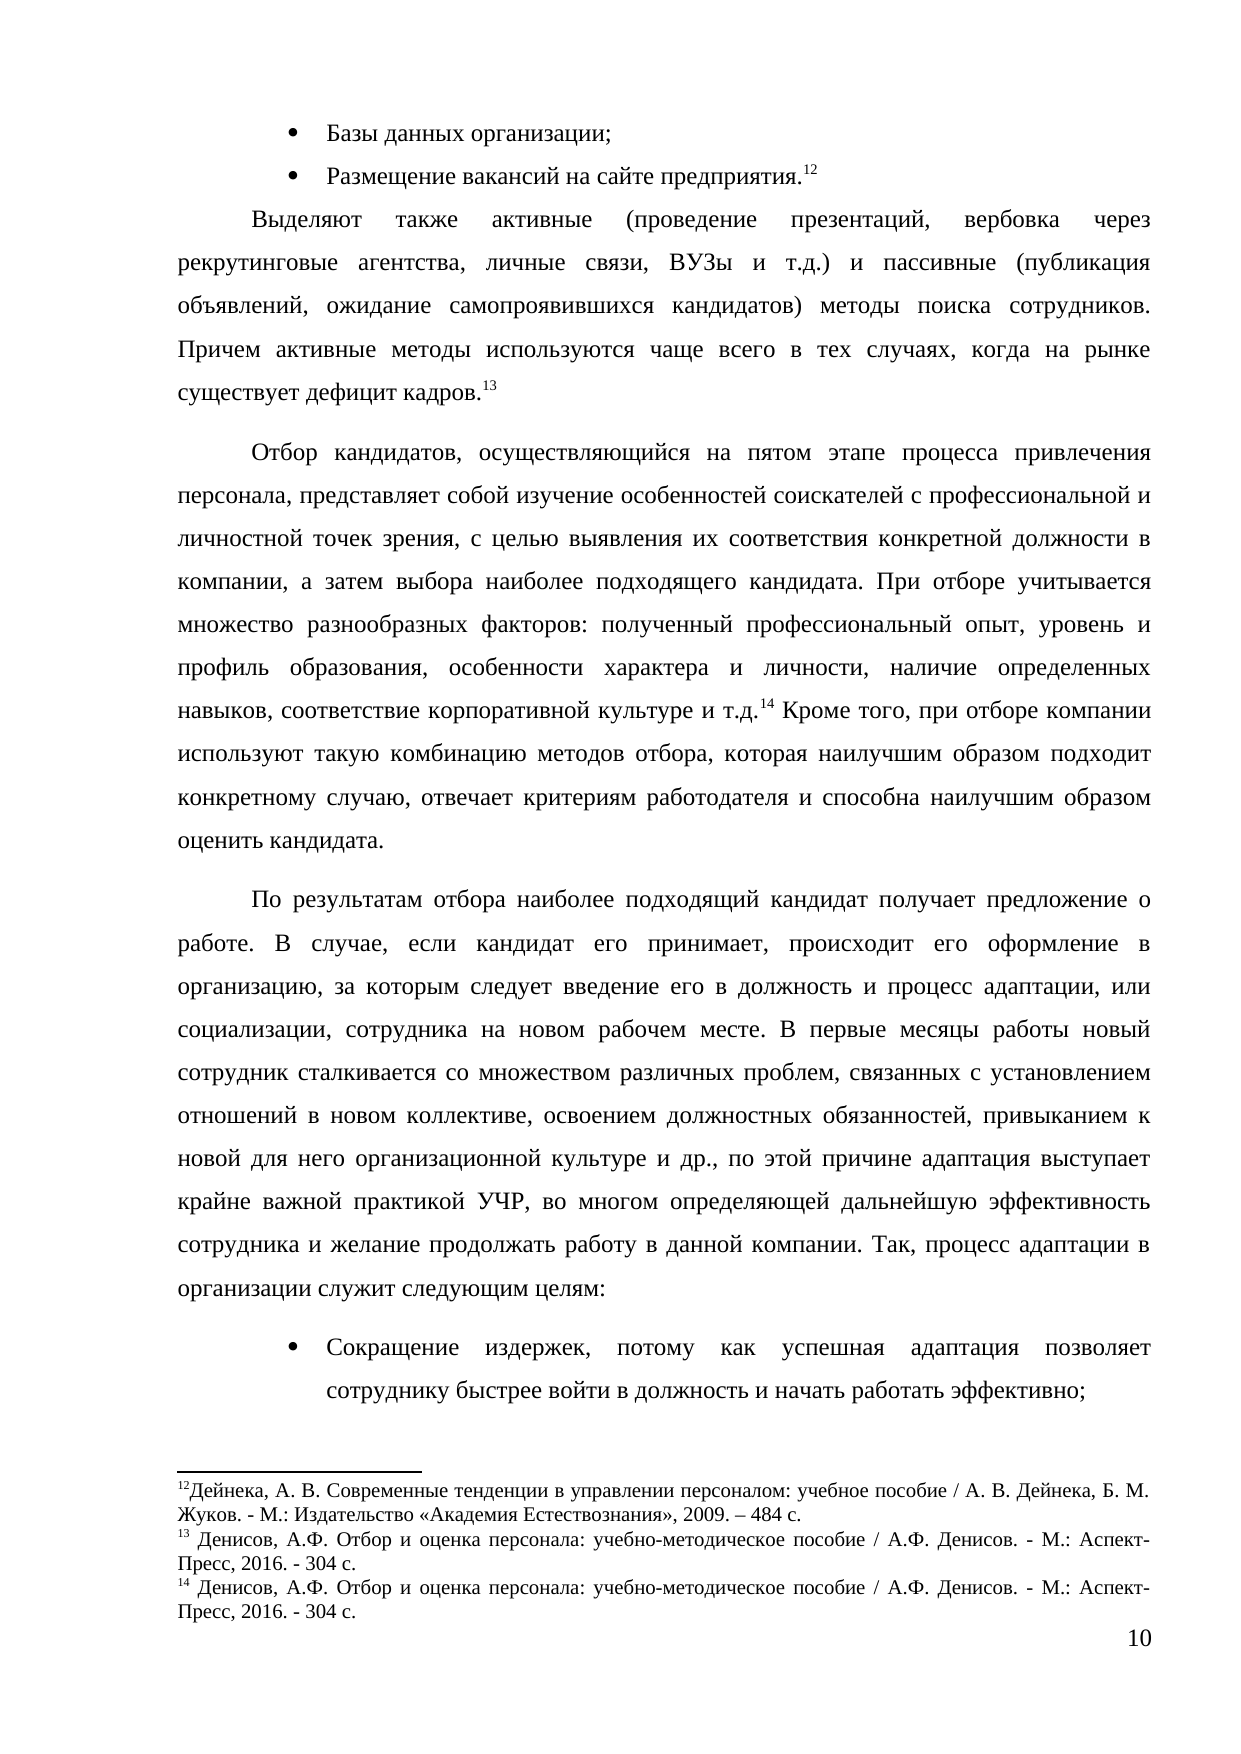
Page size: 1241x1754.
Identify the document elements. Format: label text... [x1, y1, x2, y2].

list Базы данных организации; [288, 118, 1152, 147]
text По результатам отбора наиболее подходящий кандидат получает предложение о работе. В случае, если кандидат его принимает, происходит его оформление в организацию, за которым следует введение его в должность и процесс адаптации, или социализации, сотрудника на новом рабочем месте. В первые месяцы работы новый сотрудник сталкивается со множеством различных проблем, связанных с установлением отношений в новом коллективе, освоением должностных обязанностей, привыканием к новой для него организационной культуре и др., по этой причине адаптация выступает крайне важной практикой УЧР, во многом определяющей дальнейшую эффективность сотрудника и желание продолжать работу в данной компании. Так, процесс адаптации в организации служит следующим целям: [177, 884, 1152, 1301]
list Размещение вакансий на сайте предприятия. [288, 161, 1152, 190]
list Сокращение издержек, потому как успешная адаптация позволяет сотруднику быстрее войти в должность и начать работать эффективно; [288, 1332, 1152, 1404]
text Отбор кандидатов, осуществляющийся на пятом этапе процесса привлечения персонала, представляет собой изучение особенностей соискателей с профессиональной и личностной точек зрения, с целью выявления их соответствия конкретной должности в компании, а затем выбора наиболее подходящего кандидата. При отборе учитывается множество разнообразных факторов: полученный профессиональный опыт, уровень и профиль образования, особенности характера и личности, наличие определенных навыков, соответствие корпоративной культуре и т.д. Кроме того, при отборе компании используют такую комбинацию методов отбора, которая наилучшим образом подходит конкретному случаю, отвечает критериям работодателя и способна наилучшим образом оценить кандидата. [177, 437, 1152, 853]
list Выделяют также активные (проведение презентаций, вербовка через рекрутинговые агентства, личные связи, ВУЗы и т.д.) и пассивные (публикация объявлений, ожидание самопроявившихся кандидатов) методы поиска сотрудников. Причем активные методы используются чаще всего в тех случаях, когда на рынке существует дефицит кадров. [177, 204, 1152, 406]
